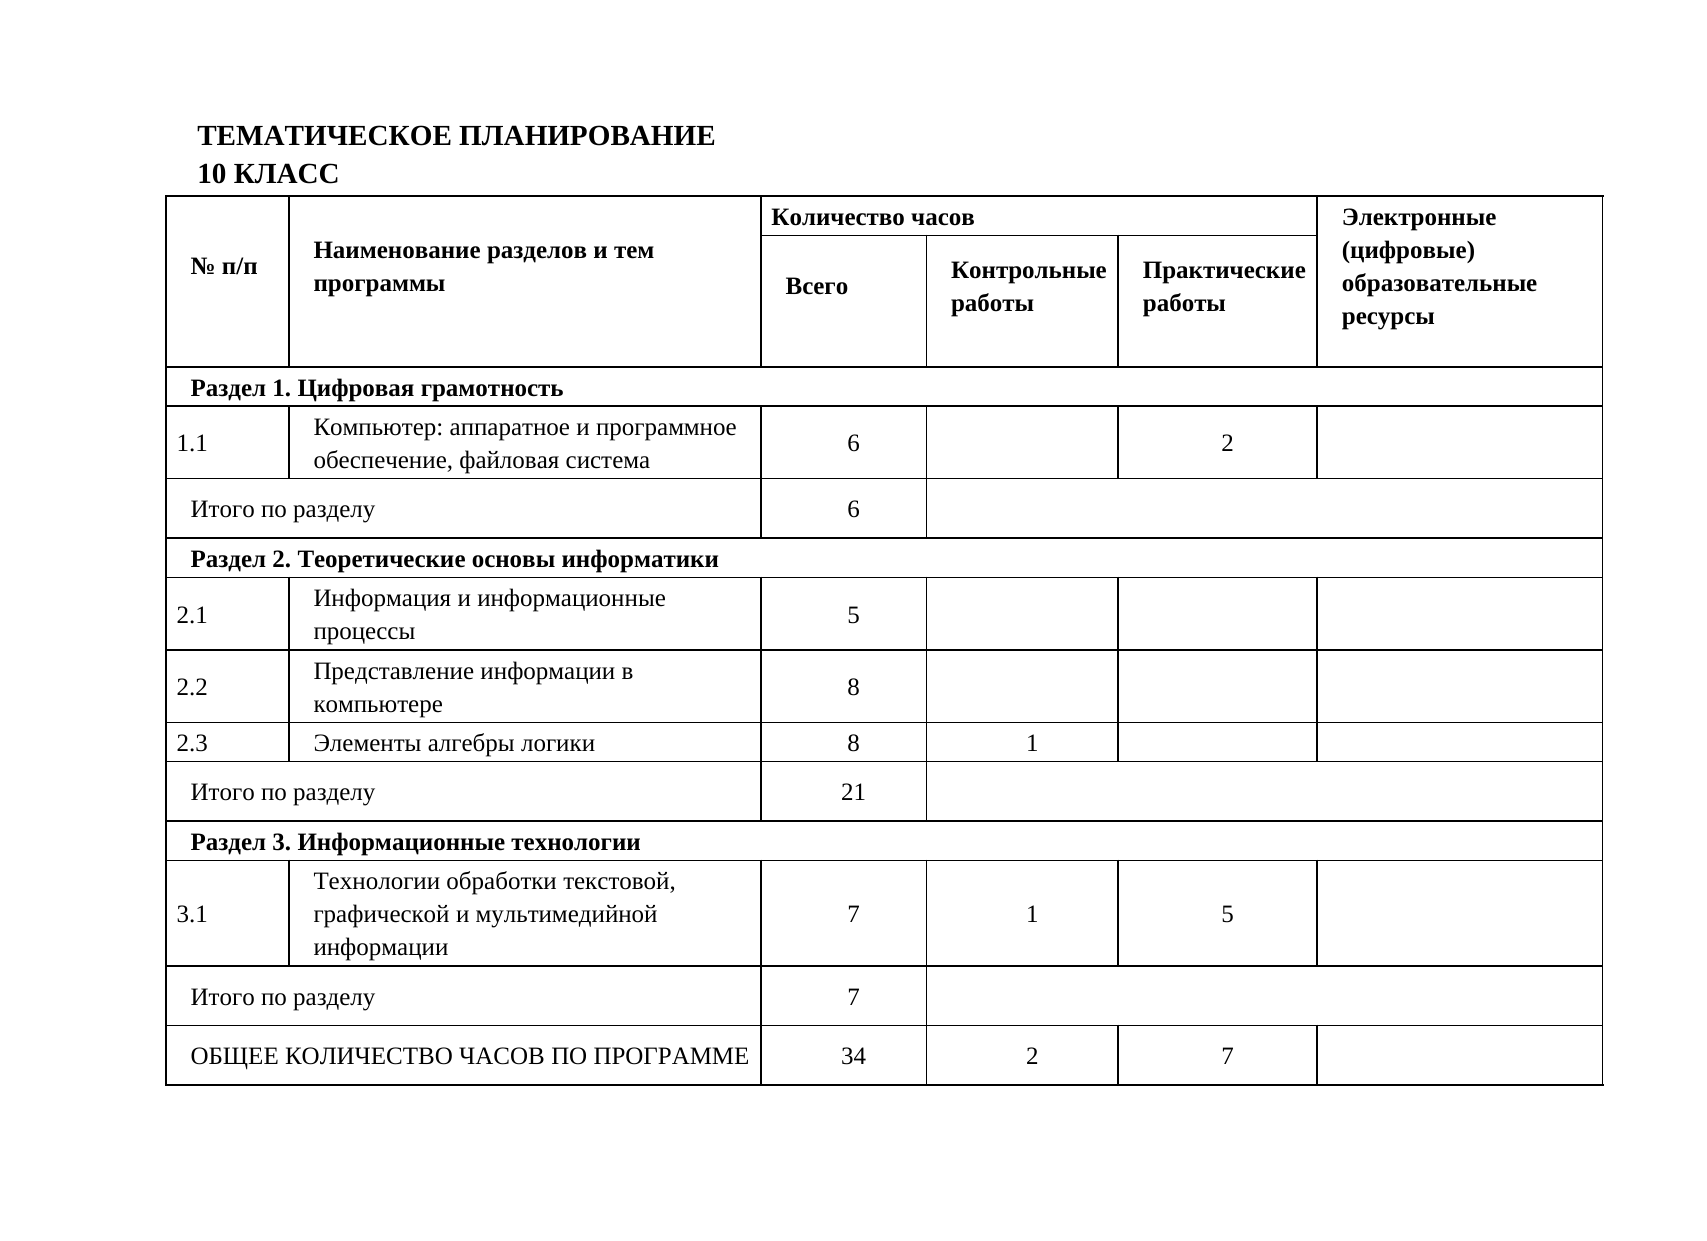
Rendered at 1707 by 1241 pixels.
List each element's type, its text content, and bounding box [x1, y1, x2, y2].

table_cell 1 [927, 723, 1117, 761]
table_cell [1119, 651, 1316, 721]
table_cell Компьютер: аппаратное и программное обеспечение, файловая система [290, 407, 760, 478]
table_cell 21 [762, 762, 926, 820]
table_header Наименование разделов и тем программы [290, 197, 760, 366]
table_header № п/п [167, 197, 288, 366]
table_cell Элементы алгебры логики [290, 723, 760, 761]
table_cell [1318, 651, 1602, 721]
table_cell [1318, 1026, 1602, 1084]
table_cell 6 [762, 407, 926, 478]
table_cell [927, 651, 1117, 721]
table_cell 7 [762, 861, 926, 965]
table_cell 2 [927, 1026, 1117, 1084]
table_cell [1318, 578, 1602, 649]
table_cell 6 [762, 479, 926, 537]
table_cell 2.1 [167, 578, 288, 649]
table_cell 5 [1119, 861, 1316, 965]
table_cell 8 [762, 723, 926, 761]
table_cell 7 [1119, 1026, 1316, 1084]
table_cell 1.1 [167, 407, 288, 478]
table_cell [927, 407, 1117, 478]
table_cell [1119, 723, 1316, 761]
table_cell Раздел 3. Информационные технологии [167, 822, 1602, 859]
table_cell Итого по разделу [167, 479, 760, 537]
table_cell 5 [762, 578, 926, 649]
table_cell [1318, 407, 1602, 478]
text ТЕМАТИЧЕСКОЕ ПЛАНИРОВАНИЕ [190, 118, 1618, 152]
table_cell 2.2 [167, 651, 288, 721]
table_cell [927, 479, 1602, 537]
table_cell [927, 967, 1602, 1024]
text 10 КЛАСС [190, 157, 1618, 190]
table_cell 3.1 [167, 861, 288, 965]
table_header Электронные (цифровые) образовательные ресурсы [1318, 197, 1602, 366]
table_header Количество часов [762, 197, 1316, 234]
table_cell 2 [1119, 407, 1316, 478]
table_cell Раздел 1. Цифровая грамотность [167, 368, 1602, 405]
table_cell ОБЩЕЕ КОЛИЧЕСТВО ЧАСОВ ПО ПРОГРАММЕ [167, 1026, 760, 1084]
table_cell 2.3 [167, 723, 288, 761]
table_cell Представление информации в компьютере [290, 651, 760, 721]
table_cell 34 [762, 1026, 926, 1084]
table_cell [1318, 723, 1602, 761]
table_cell Всего [762, 236, 926, 366]
table_cell Технологии обработки текстовой, графической и мультимедийной информации [290, 861, 760, 965]
table_cell Итого по разделу [167, 762, 760, 820]
table_cell Практические работы [1119, 236, 1316, 366]
table_cell 7 [762, 967, 926, 1024]
table_cell [927, 578, 1117, 649]
table_cell Раздел 2. Теоретические основы информатики [167, 539, 1602, 577]
table_cell 1 [927, 861, 1117, 965]
table_cell [1318, 861, 1602, 965]
table_cell [1119, 578, 1316, 649]
table_cell Информация и информационные процессы [290, 578, 760, 649]
table_cell 8 [762, 651, 926, 721]
table_cell [927, 762, 1602, 820]
table_cell Контрольные работы [927, 236, 1117, 366]
table_cell Итого по разделу [167, 967, 760, 1024]
